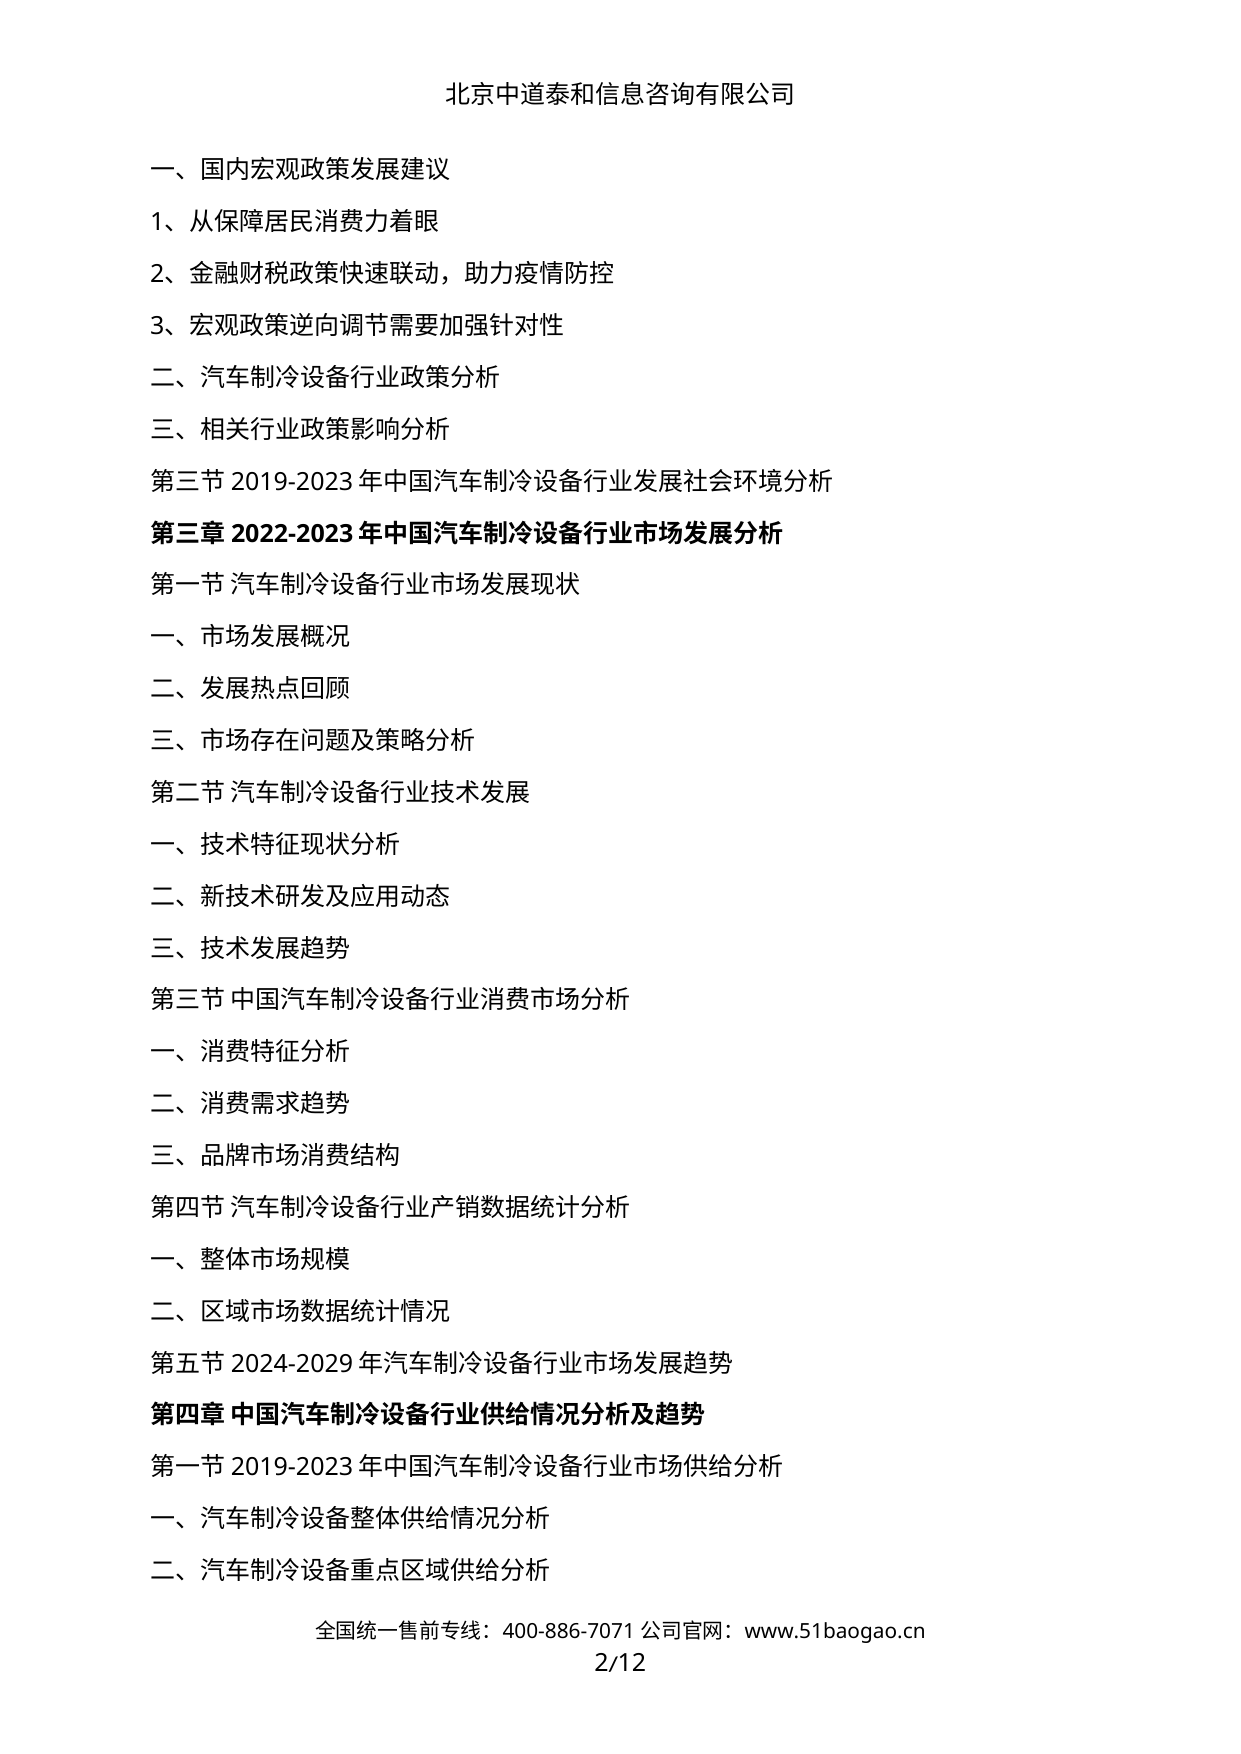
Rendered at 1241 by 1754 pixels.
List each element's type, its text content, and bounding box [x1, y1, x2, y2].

text 第三节 2019-2023年中国汽车制冷设备行业发展社会环境分析 [150, 461, 1090, 497]
text 第一节 2019-2023年中国汽车制冷设备行业市场供给分析 [150, 1447, 1090, 1483]
text 第一节 汽车制冷设备行业市场发展现状 [150, 565, 1090, 601]
text 第四章 中国汽车制冷设备行业供给情况分析及趋势 [150, 1395, 1090, 1431]
text 三、市场存在问题及策略分析 [150, 721, 1090, 757]
text 第四节 汽车制冷设备行业产销数据统计分析 [150, 1187, 1090, 1224]
text 二、区域市场数据统计情况 [150, 1291, 1090, 1327]
text 3、宏观政策逆向调节需要加强针对性 [150, 306, 1090, 342]
text 三、技术发展趋势 [150, 928, 1090, 964]
text 2、金融财税政策快速联动，助力疫情防控 [150, 254, 1090, 290]
text 一、消费特征分析 [150, 1032, 1090, 1068]
text 一、市场发展概况 [150, 617, 1090, 653]
text 二、消费需求趋势 [150, 1084, 1090, 1120]
text 第三章 2022-2023年中国汽车制冷设备行业市场发展分析 [150, 513, 1090, 549]
text 第二节 汽车制冷设备行业技术发展 [150, 772, 1090, 809]
text 一、整体市场规模 [150, 1239, 1090, 1276]
text 二、汽车制冷设备行业政策分析 [150, 357, 1090, 394]
text 一、汽车制冷设备整体供给情况分析 [150, 1499, 1090, 1535]
text 二、新技术研发及应用动态 [150, 876, 1090, 912]
text 三、相关行业政策影响分析 [150, 409, 1090, 446]
text 二、汽车制冷设备重点区域供给分析 [150, 1551, 1090, 1587]
text 第三节 中国汽车制冷设备行业消费市场分析 [150, 980, 1090, 1016]
text 1、从保障居民消费力着眼 [150, 202, 1090, 238]
text 三、品牌市场消费结构 [150, 1136, 1090, 1172]
text 一、国内宏观政策发展建议 [150, 150, 1090, 186]
text 第五节 2024-2029年汽车制冷设备行业市场发展趋势 [150, 1343, 1090, 1379]
text 一、技术特征现状分析 [150, 824, 1090, 861]
text 二、发展热点回顾 [150, 669, 1090, 705]
